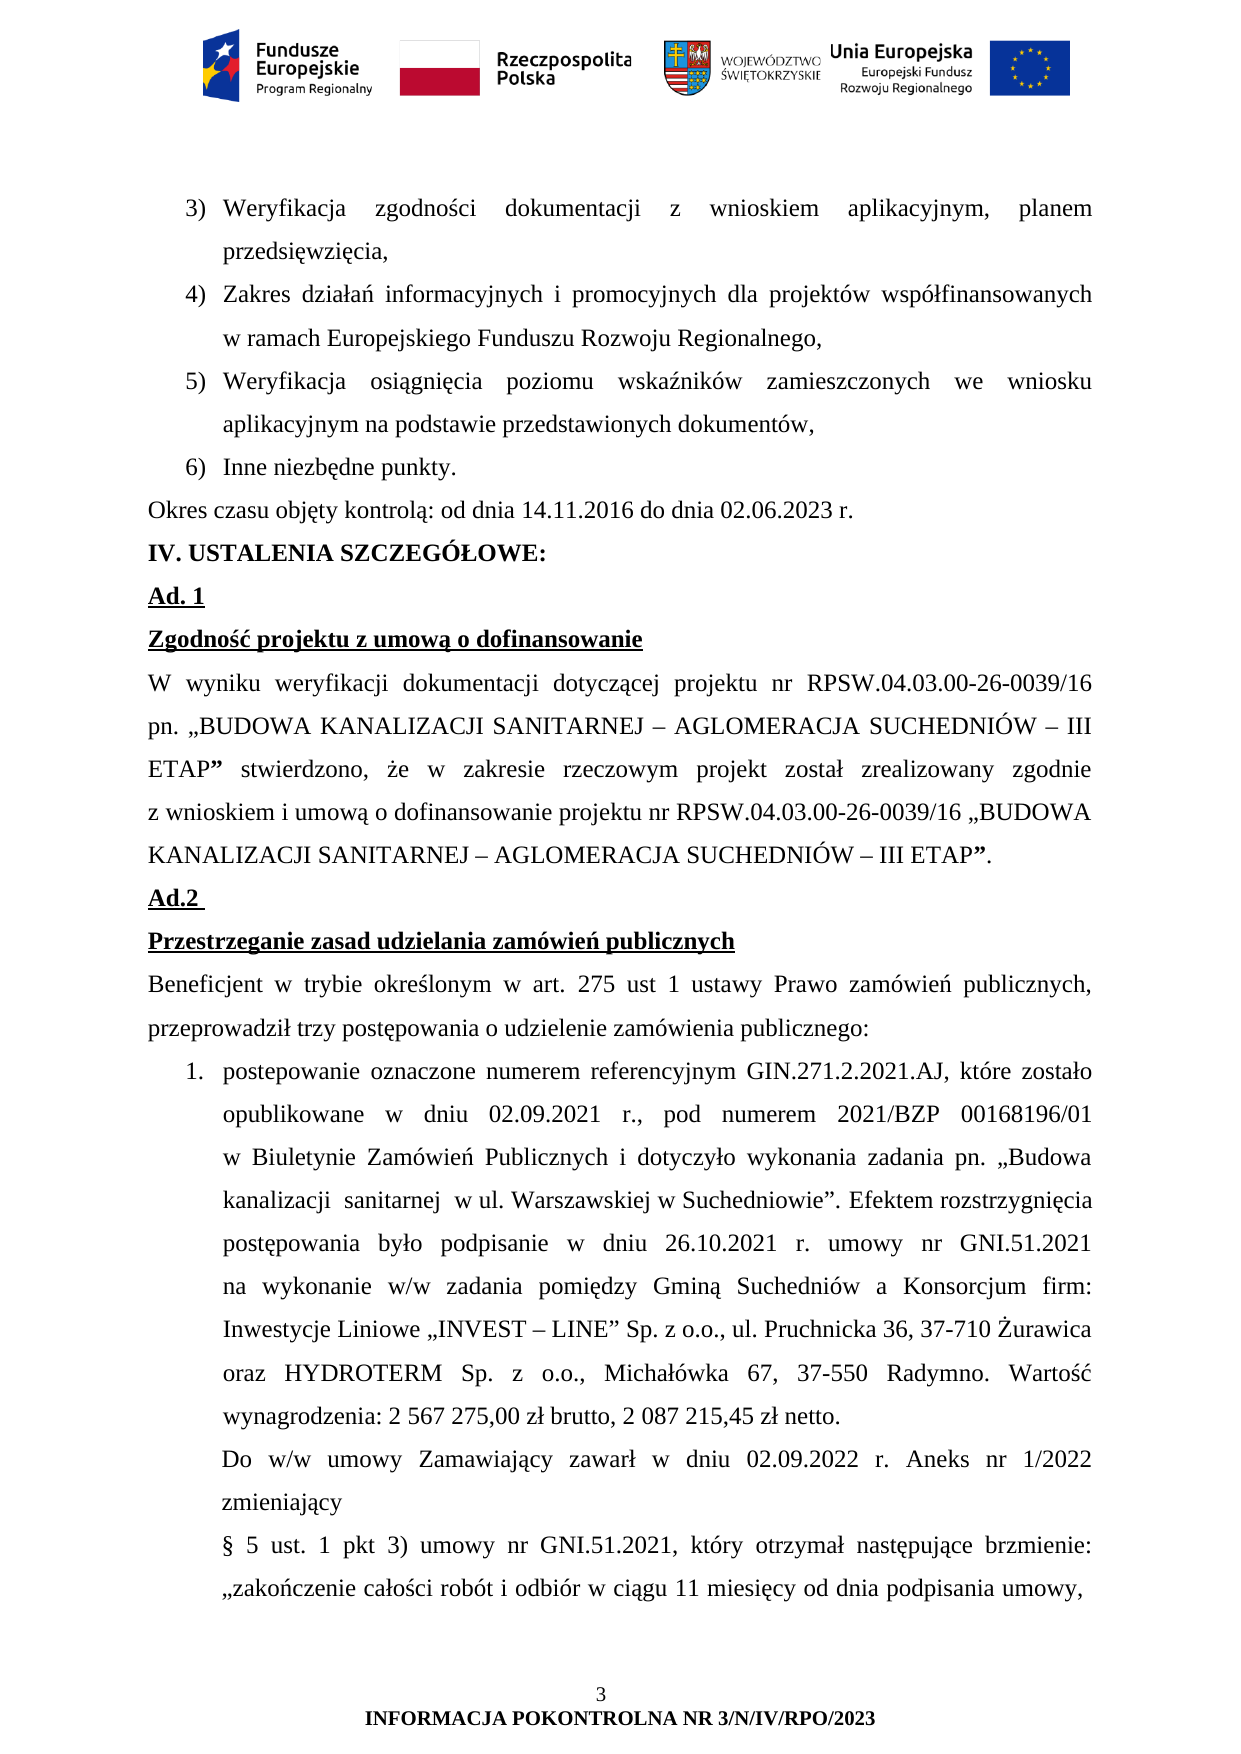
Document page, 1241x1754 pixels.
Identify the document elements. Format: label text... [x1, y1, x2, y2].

text Beneficjent w trybie określonym w art. 275 ust 1 ustawy Prawo zamówień publicznych, przeprowadził trzy postępowania o udzielenie zamówienia publicznego: [148, 969, 1093, 1041]
list Inne niezbędne punkty. [185, 452, 1093, 481]
list Weryfikacja zgodności dokumentacji z wnioskiem aplikacyjnym, planem przedsięwzięcia, [185, 193, 1093, 265]
text Zgodność projektu z umową o dofinansowanie [148, 624, 1093, 653]
picture [831, 29, 1070, 102]
text Ad.2 [148, 883, 1093, 912]
text Ad. 1 [148, 581, 1093, 610]
list Zakres działań informacyjnych i promocyjnych dla projektów współfinansowanych w ramach Europejskiego Funduszu Rozwoju Regionalnego, [185, 279, 1093, 351]
picture [664, 29, 821, 102]
list postepowanie oznaczone numerem referencyjnym GIN.271.2.2021.AJ, które zostało opublikowane w dniu 02.09.2021 r., pod numerem 2021/BZP 00168196/01 w Biuletynie Zamówień Publicznych i dotyczyło wykonania zadania pn. „Budowa kanalizacji sanitarnej w ul. Warszawskiej w Suchedniowie”. Efektem rozstrzygnięcia postępowania było podpisanie w dniu 26.10.2021 r. umowy nr GNI.51.2021 na wykonanie w/w zadania pomiędzy Gminą Suchedniów a Konsorcjum firm: Inwestycje Liniowe „INVEST – LINE” Sp. z o.o., ul. Pruchnicka 36, 37-710 Żurawica oraz HYDROTERM Sp. z o.o., Michałówka 67, 37-550 Radymno. Wartość wynagrodzenia: 2 567 275,00 zł brutto, 2 087 215,45 zł netto. [185, 1056, 1093, 1429]
text Przestrzeganie zasad udzielania zamówień publicznych [148, 926, 1093, 955]
picture [203, 29, 372, 102]
picture [399, 29, 632, 102]
text W wyniku weryfikacji dokumentacji dotyczącej projektu nr RPSW.04.03.00-26-0039/16 pn. „BUDOWA KANALIZACJI SANITARNEJ – AGLOMERACJA SUCHEDNIÓW – III ETAP” stwierdzono, że w zakresie rzeczowym projekt został zrealizowany zgodnie z wnioskiem i umową o dofinansowanie projektu nr RPSW.04.03.00-26-0039/16 „BUDOWA KANALIZACJI SANITARNEJ – AGLOMERACJA SUCHEDNIÓW – III ETAP”. [148, 668, 1093, 869]
list Weryfikacja osiągnięcia poziomu wskaźników zamieszczonych we wniosku aplikacyjnym na podstawie przedstawionych dokumentów, [185, 366, 1093, 438]
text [221, 1444, 1093, 1602]
text IV. USTALENIA SZCZEGÓŁOWE: [148, 538, 1093, 567]
text Okres czasu objęty kontrolą: od dnia 14.11.2016 do dnia 02.06.2023 r. [148, 495, 1093, 524]
